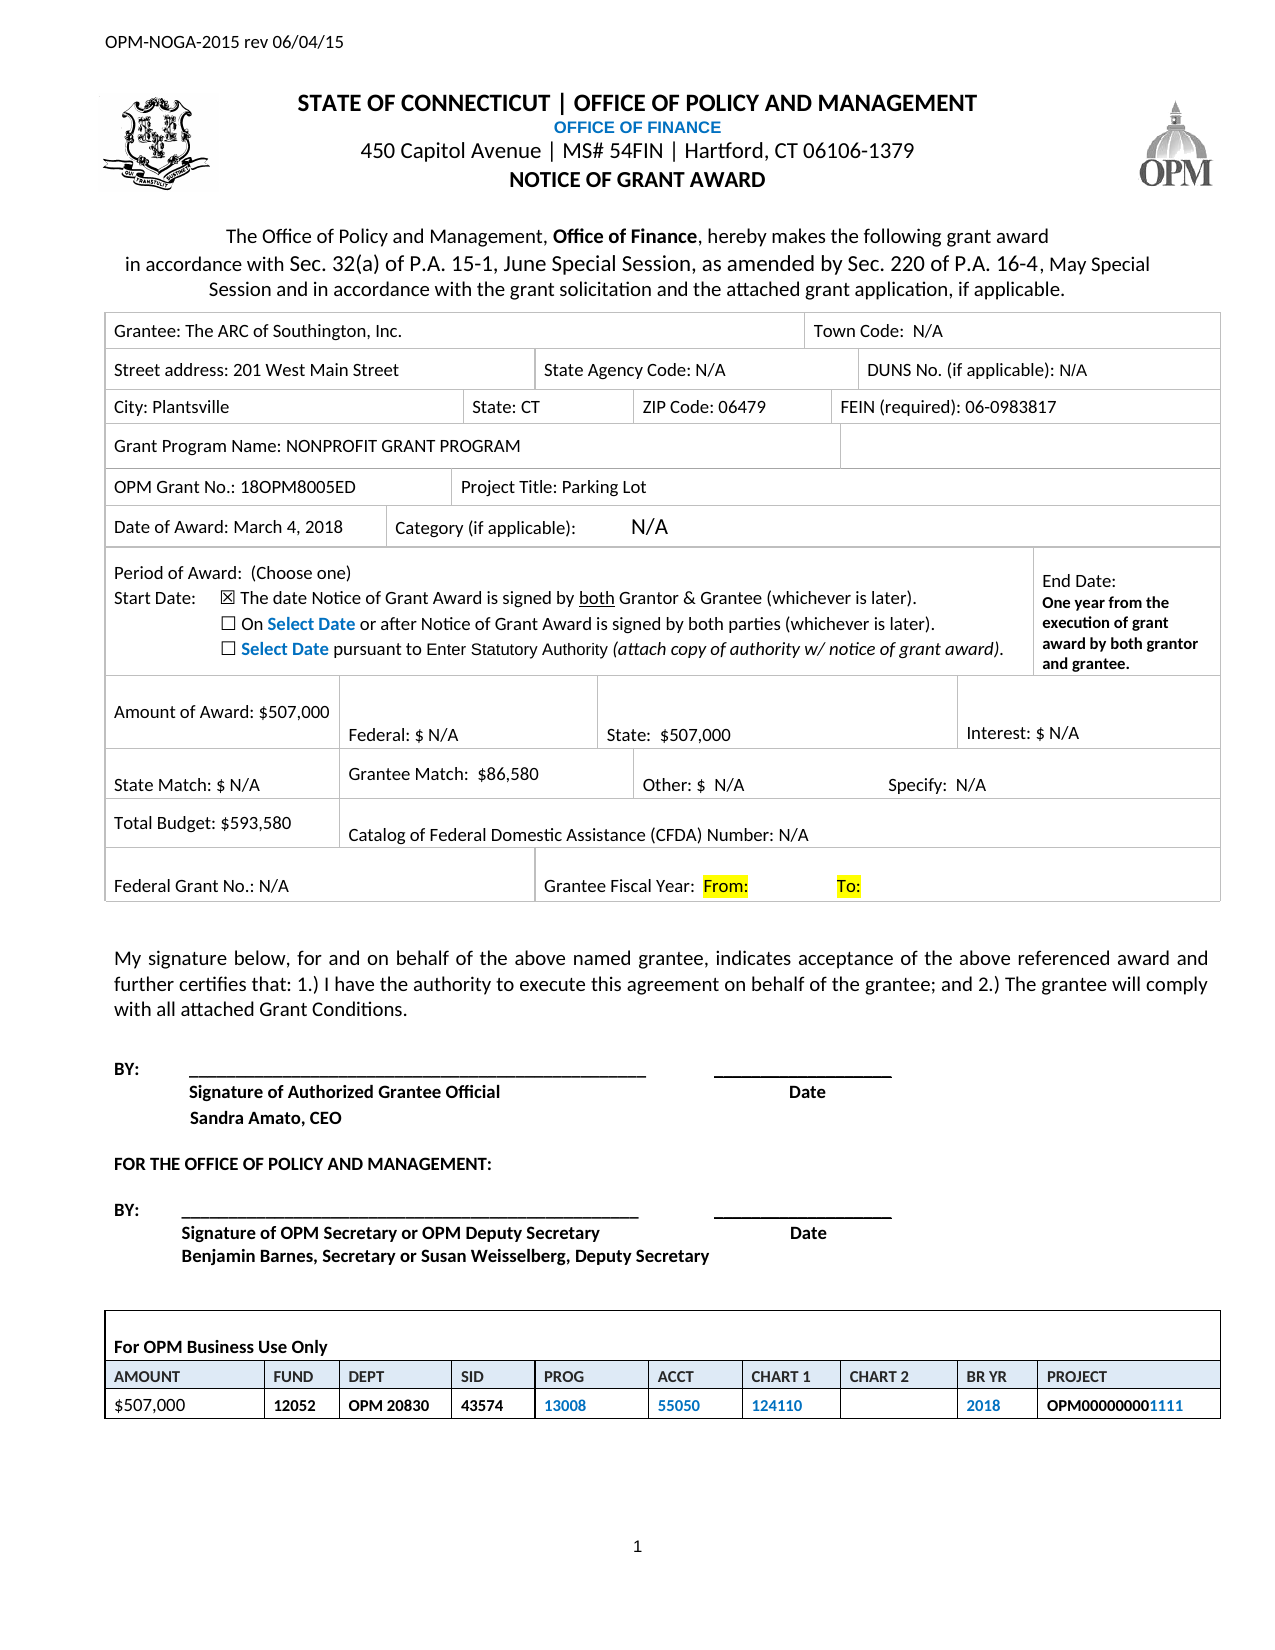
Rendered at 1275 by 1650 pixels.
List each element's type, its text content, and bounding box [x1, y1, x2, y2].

table_cell 43574 [452, 1389, 534, 1417]
table_cell End Date: One year from the execution of grant award by both grantor and grantee. [1034, 548, 1220, 675]
table_cell Date of Award: March 4, 2018 [106, 506, 386, 546]
table_cell DEPT [340, 1361, 451, 1388]
table_cell [841, 1389, 957, 1417]
text in accordance with Sec. 32(a) of P.A. 15-1, June Special Session, as amended by Sec. 220 of P.A. 16-4, May Special Session and in accordance with the grant solicitation and the attached grant application, if applicable. [105, 249, 1170, 302]
table_cell Total Budget: $593,580 [106, 799, 339, 847]
table_cell 124110 [743, 1389, 840, 1417]
picture [97, 93, 220, 192]
table_cell CHART 2 [841, 1361, 957, 1388]
table_cell $507,000 [106, 1389, 264, 1417]
table_cell City: Plantsville [106, 390, 463, 423]
table_cell Other: $ N/A Specify: N/A [634, 749, 1220, 797]
table_cell For OPM Business Use Only [106, 1311, 742, 1360]
table_cell Category (if applicable): N/A [387, 506, 1220, 546]
table_cell Project Title: Parking Lot [452, 469, 1220, 505]
table_cell Amount of Award: $507,000 [106, 676, 339, 748]
table_cell OPM 20830 [340, 1389, 451, 1417]
table_cell OPM Grant No.: 18OPM8005ED [106, 469, 451, 505]
table_cell Street address: 201 West Main Street [106, 349, 534, 389]
table_cell 13008 [536, 1389, 648, 1417]
table_cell PROJECT [1038, 1361, 1220, 1388]
table_cell State: $507,000 [598, 676, 957, 748]
text STATE OF CONNECTICUT | OFFICE OF POLICY AND MANAGEMENT [105, 87, 1170, 117]
table_header Town Code: N/A [805, 313, 1220, 348]
table_cell ZIP Code: 06479 [634, 390, 831, 423]
table_cell State Agency Code: N/A [536, 349, 858, 389]
table_cell State: CT [464, 390, 633, 423]
table_cell Grantee Match: $86,580 [340, 749, 633, 797]
table_cell SID [452, 1361, 534, 1388]
text OFFICE OF FINANCE [220, 117, 1137, 137]
table_cell BR YR [958, 1361, 1037, 1388]
table_cell 2018 [958, 1389, 1037, 1417]
text The Office of Policy and Management, , hereby makes the following grant award [105, 223, 1170, 249]
table_cell Grant Program Name: NONPROFIT GRANT PROGRAM [106, 424, 840, 467]
table_cell AMOUNT [106, 1361, 264, 1388]
text NOTICE OF GRANT AWARD [105, 165, 1170, 193]
table_cell Federal Grant No.: N/A [106, 848, 534, 901]
table_cell [841, 424, 1220, 467]
table_cell FUND [265, 1361, 339, 1388]
table_cell Catalog of Federal Domestic Assistance (CFDA) Number: N/A [340, 799, 1220, 847]
table_cell FEIN (required): 06-0983817 [832, 390, 1220, 423]
table_cell PROG [536, 1361, 648, 1388]
table_cell Grantee Fiscal Year: From: To: [536, 848, 1220, 901]
table_header Grantee: The ARC of Southington, Inc. [106, 313, 804, 348]
table_cell Period of Award: (Choose one) Start Date: The date Notice of Grant Award is signed by both Grantor & Grantee (whichever is later). On or after Notice of Grant Award is signed by both parties (whichever is later). pursuant to (attach copy of authority w/ notice of grant award). [106, 548, 1033, 675]
table_cell DUNS No. (if applicable): [859, 349, 1220, 389]
table_cell [743, 1311, 1220, 1360]
table_cell 12052 [265, 1389, 339, 1417]
text 450 Capitol Avenue | MS# | Hartford, CT 06106-1379 [220, 137, 1137, 165]
table_cell State Match: $ N/A [106, 749, 339, 797]
picture [1137, 98, 1215, 187]
table_cell Federal: $ N/A [340, 676, 597, 748]
table_cell CHART 1 [743, 1361, 840, 1388]
table_cell OPM000000001111 [1038, 1389, 1220, 1417]
table_cell Interest: $ N/A [958, 676, 1220, 748]
table_cell My signature below, for and on behalf of the above named grantee, indicates acceptance of the above referenced award and further certifies that: 1.) I have the authority to execute this agreement on behalf of the grantee; and 2.) The grantee will comply with all attached Grant Conditions. BY: _________________________________________________ ___________________ Signature of Authorized Grantee Official Date Sandra Amato, CEO FOR THE OFFICE OF POLICY AND MANAGEMENT: BY: _________________________________________________ ___________________ Signature of OPM Secretary or OPM Deputy Secretary Date Benjamin Barnes, Secretary or Susan Weisselberg, Deputy Secretary [106, 902, 1220, 1310]
table_cell ACCT [649, 1361, 742, 1388]
table_cell 55050 [649, 1389, 742, 1417]
